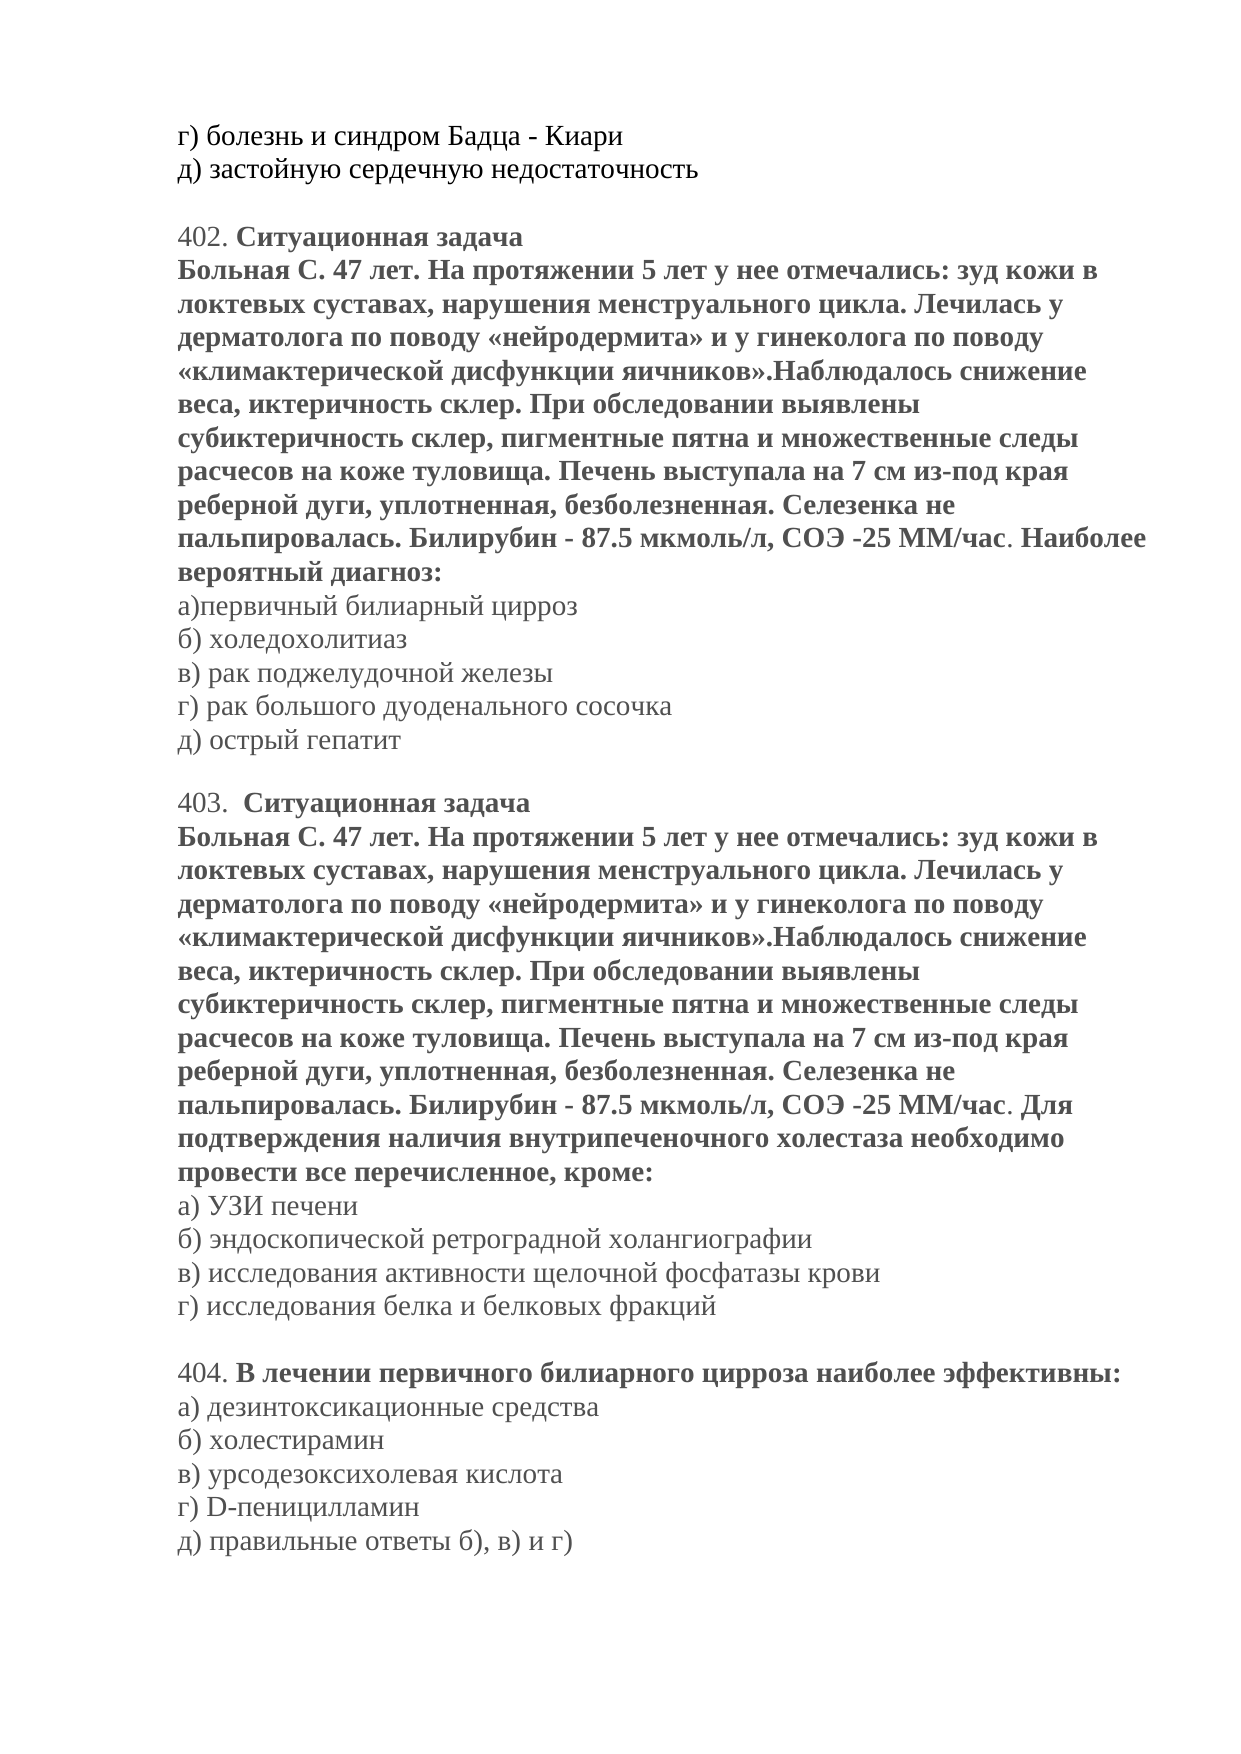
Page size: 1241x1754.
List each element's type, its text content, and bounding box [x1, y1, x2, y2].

text 402. Ситуационная задача Больная С. 47 лет. На протяжении 5 лет у нее отмечались: зуд кожи в локтевых суставах, нарушения менструального цикла. Лечилась у дерматолога по поводу «нейродермита» и у гинеколога по поводу «климактерической дисфункции яичников».Наблюдалось снижение веса, иктеричность склер. При обследовании выявлены субиктеричность склер, пигментные пятна и множественные следы расчесов на коже туловища. Печень выступала на из-под края реберной дуги, уплотненная, безболезненная. Селезенка не пальпировалась. Билирубин - 87.5 мкмоль/л, СОЭ -25 ММ/час. Наиболее вероятный диагноз: а)первичный билиарный цирроз б) холедохолитиаз в) рак поджелудочной железы г) рак большого дуоденального сосочка д) острый гепатит [177, 219, 1152, 785]
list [177, 118, 1152, 185]
text 404. В лечении первичного билиарного цирроза наиболее эффективны: а) дезинтоксикационные средства б) холестирамин в) урсодезоксихолевая кислота г) D-пеницилламин д) правильные ответы б), в) и г) [177, 1355, 1152, 1557]
text 403. Ситуационная задача Больная С. 47 лет. На протяжении 5 лет у нее отмечались: зуд кожи в локтевых суставах, нарушения менструального цикла. Лечилась у дерматолога по поводу «нейродермита» и у гинеколога по поводу «климактерической дисфункции яичников».Наблюдалось снижение веса, иктеричность склер. При обследовании выявлены субиктеричность склер, пигментные пятна и множественные следы расчесов на коже туловища. Печень выступала на из-под края реберной дуги, уплотненная, безболезненная. Селезенка не пальпировалась. Билирубин - 87.5 мкмоль/л, СОЭ -25 ММ/час. Для подтверждения наличия внутрипеченочного холестаза необходимо провести все перечисленное, кроме: а) УЗИ печени б) эндоскопической ретроградной холангиографии в) исследования активности щелочной фосфатазы крови г) исследования белка и белковых фракций [177, 785, 1152, 1322]
